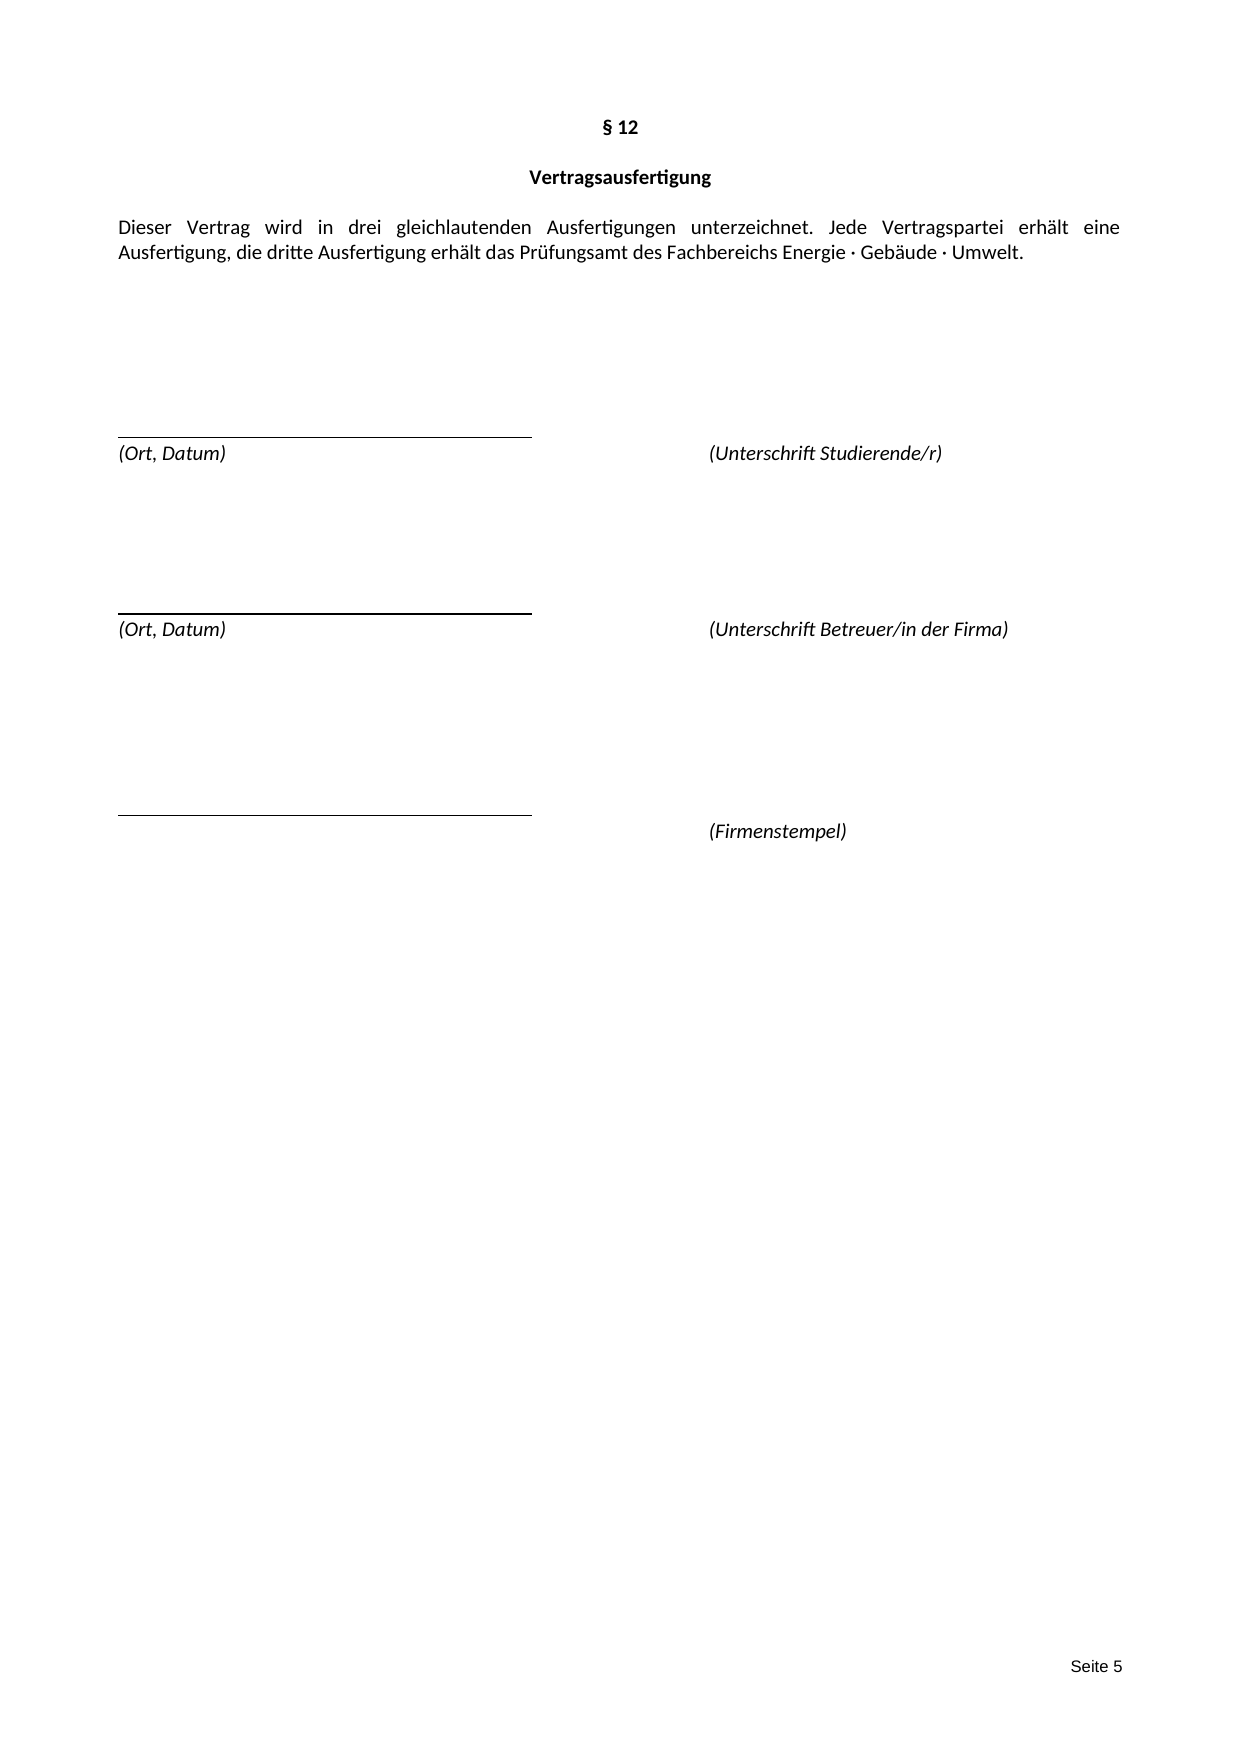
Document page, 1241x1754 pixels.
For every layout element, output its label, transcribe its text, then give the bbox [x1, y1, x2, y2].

text (Firmenstempel) [118, 818, 1122, 843]
text § 12 [118, 114, 1122, 139]
text (Ort, Datum) (Unterschrift Studierende/r) [118, 440, 1122, 465]
text (Ort, Datum) (Unterschrift Betreuer/in der Firma) [118, 617, 1122, 642]
text Dieser Vertrag wird in drei gleichlautenden Ausfertigungen unterzeichnet. Jede Vertragspartei erhält eine Ausfertigung, die dritte Ausfertigung erhält das Prüfungsamt des Fachbereichs Energie · Gebäude · Umwelt. [118, 214, 1122, 264]
text Vertragsausfertigung [118, 164, 1122, 189]
